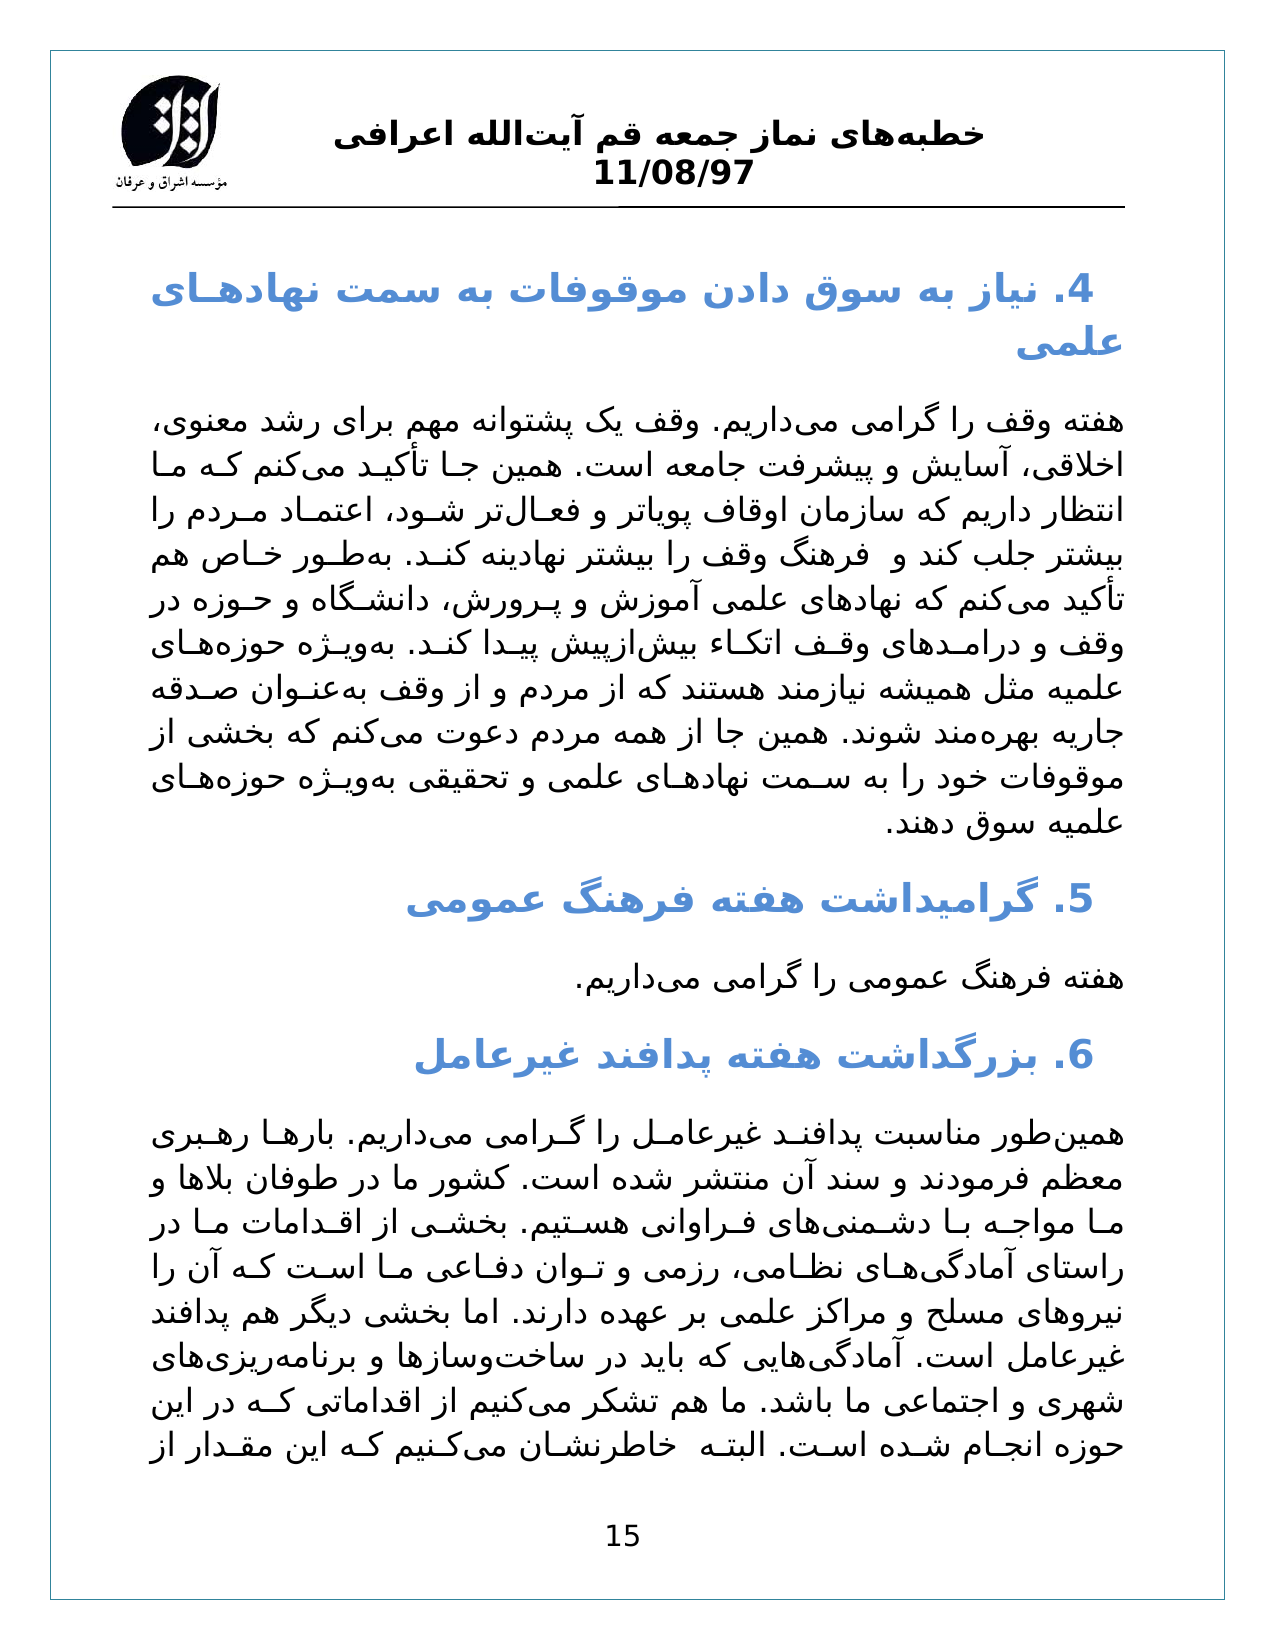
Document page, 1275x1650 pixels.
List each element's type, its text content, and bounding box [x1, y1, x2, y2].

text هفته فرهنگ عمومی را گرامی می‌داریم. [150, 958, 1125, 997]
subtitle 5. گرامیداشت هفته فرهنگ عمومی [150, 876, 1125, 922]
subtitle 4. نیاز به سوق دادن موقوفات به سمت نهادهای علمی [150, 266, 1125, 365]
picture [112, 75, 228, 192]
text هفته وقف را گرامی می‌داریم. وقف یک پشتوانه مهم برای رشد معنوی، اخلاقی، آسایش و پیشرفت جامعه است. همین جا تأکید می‌کنم که ما انتظار داریم که سازمان اوقاف پویاتر و فعال‌تر شود، اعتماد مردم را بیشتر جلب کند و فرهنگ وقف را بیشتر نهادینه کند. به‌طور خاص هم تأکید می‌کنم که نهادهای علمی آموزش و پرورش، دانشگاه و حوزه در وقف و درامدهای وقف اتکاء بیش‌ازپیش پیدا کند. به‌ویژه حوزه‌های علمیه مثل همیشه نیازمند هستند که از مردم و از وقف به‌عنوان صدقه جاریه بهره‌مند شوند. همین جا از همه مردم دعوت می‌کنم که بخشی از موقوفات خود را به سمت نهادهای علمی و تحقیقی به‌ویژه حوزه‌های علمیه سوق دهند. [150, 401, 1125, 841]
subtitle 6. بزرگداشت هفته پدافند غیرعامل [150, 1032, 1125, 1078]
